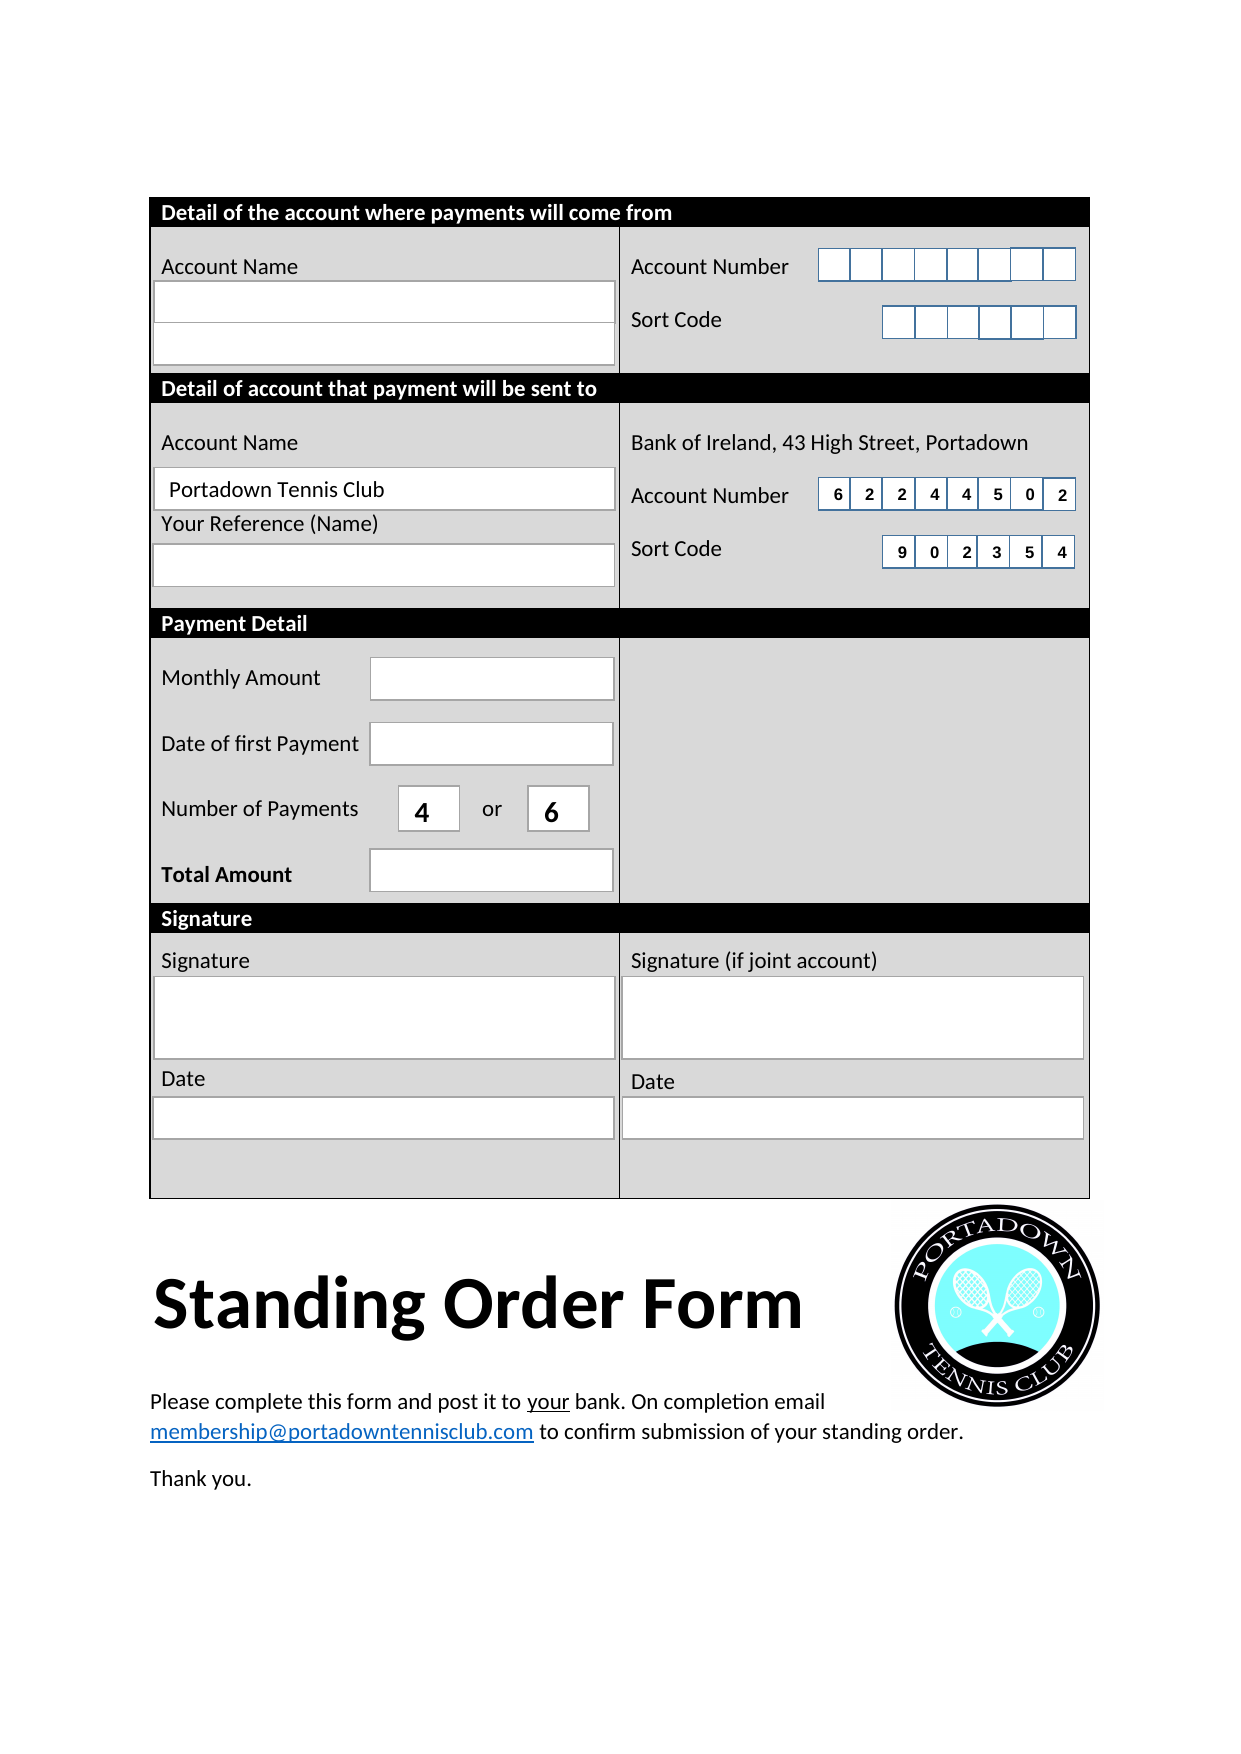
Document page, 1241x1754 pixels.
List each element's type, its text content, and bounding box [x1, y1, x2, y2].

table_cell Account Name Your Reference (Name) [151, 403, 619, 608]
table_cell Detail of account that payment will be sent to [151, 374, 1089, 402]
table_header Detail of the account where payments will come from [151, 198, 1089, 226]
table_cell Signature (if joint account) Date [620, 933, 1089, 1198]
picture [890, 1200, 1104, 1411]
table_cell Account Number Sort Code [620, 227, 1089, 373]
text Please complete this form and post it to your bank. On completion email membership@portadowntennisclub.com to confirm submission of your standing order. [150, 1387, 1090, 1445]
table_cell Signature Date [151, 933, 619, 1198]
table_cell [620, 638, 1089, 903]
table_cell Account Name [151, 227, 619, 373]
text Thank you. [150, 1464, 1090, 1492]
table_cell Bank of Ireland, 43 High Street, Portadown Account Number Sort Code [620, 403, 1089, 608]
table_cell Signature [151, 904, 1089, 932]
table_cell Payment Detail [151, 609, 1089, 637]
table_cell Monthly Amount Date of first Payment Number of Payments or Total Amount [151, 638, 619, 903]
